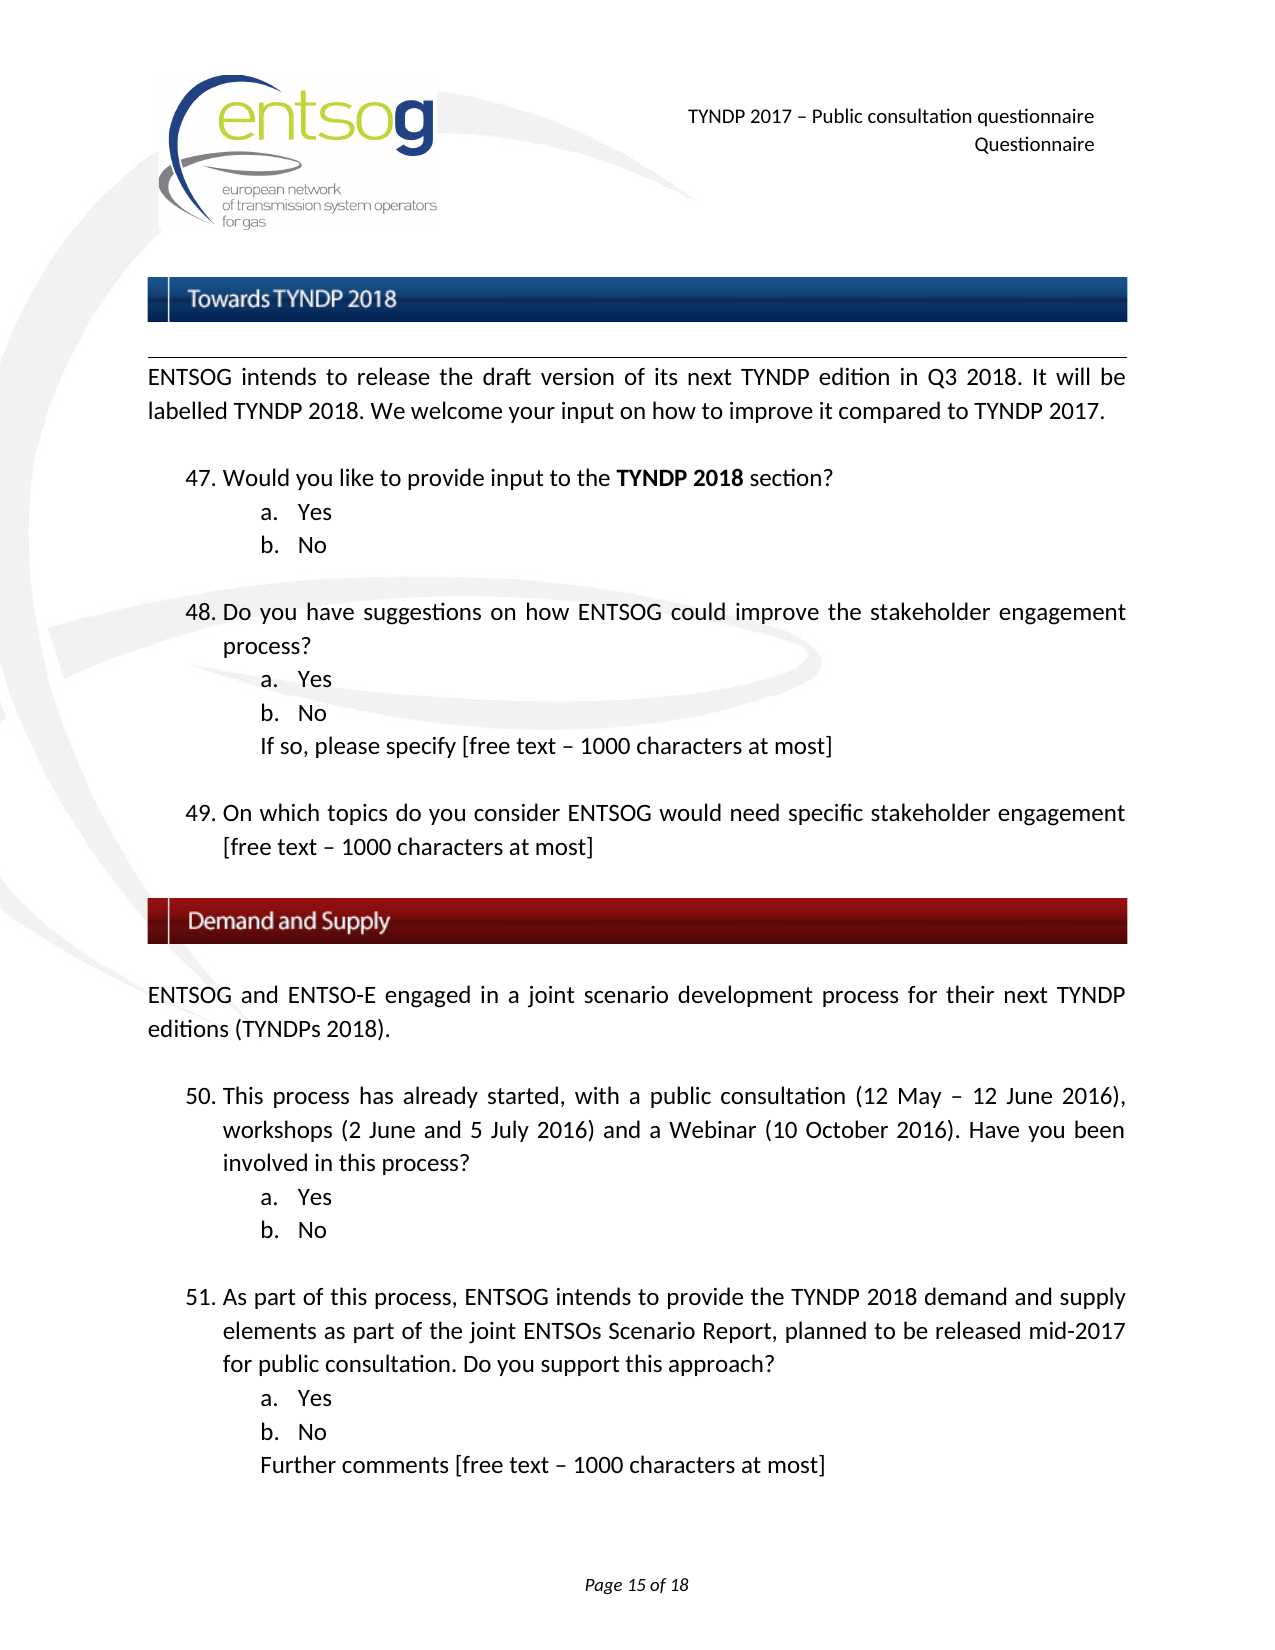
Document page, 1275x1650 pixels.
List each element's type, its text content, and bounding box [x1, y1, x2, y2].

list This process has already started, with a public consultation (12 May – 12 June 2016), workshops (2 June and 5 July 2016) and a Webinar (10 October 2016). Have you been involved in this process? [185, 1080, 1127, 1178]
list Would you like to provide input to the TYNDP 2018 section? [185, 462, 1127, 493]
text ENTSOG and ENTSO-E engaged in a joint scenario development process for their next TYNDP editions (TYNDPs 2018). [148, 980, 1127, 1044]
list No [260, 697, 1127, 727]
list Yes [260, 663, 1127, 694]
list Yes [260, 496, 1127, 526]
list On which topics do you consider ENTSOG would need specific stakeholder engagement [free text – 1000 characters at most] [185, 798, 1127, 862]
list No [260, 529, 1127, 593]
list Yes [260, 1382, 1127, 1413]
list No [260, 1214, 1127, 1245]
text ENTSOG intends to release the draft version of its next TYNDP edition in Q3 2018. It will be labelled TYNDP 2018. We welcome your input on how to improve it compared to TYNDP 2017. [148, 362, 1127, 426]
picture [0, 75, 1128, 1045]
text If so, please specify [free text – 1000 characters at most] [185, 731, 1127, 761]
list As part of this process, ENTSOG intends to provide the TYNDP 2018 demand and supply elements as part of the joint ENTSOs Scenario Report, planned to be released mid-2017 for public consultation. Do you support this approach? [185, 1282, 1127, 1379]
list Yes [260, 1181, 1127, 1211]
list No [260, 1416, 1127, 1446]
text Further comments [free text – 1000 characters at most] [260, 1449, 1127, 1480]
list Do you have suggestions on how ENTSOG could improve the stakeholder engagement process? [185, 596, 1127, 660]
